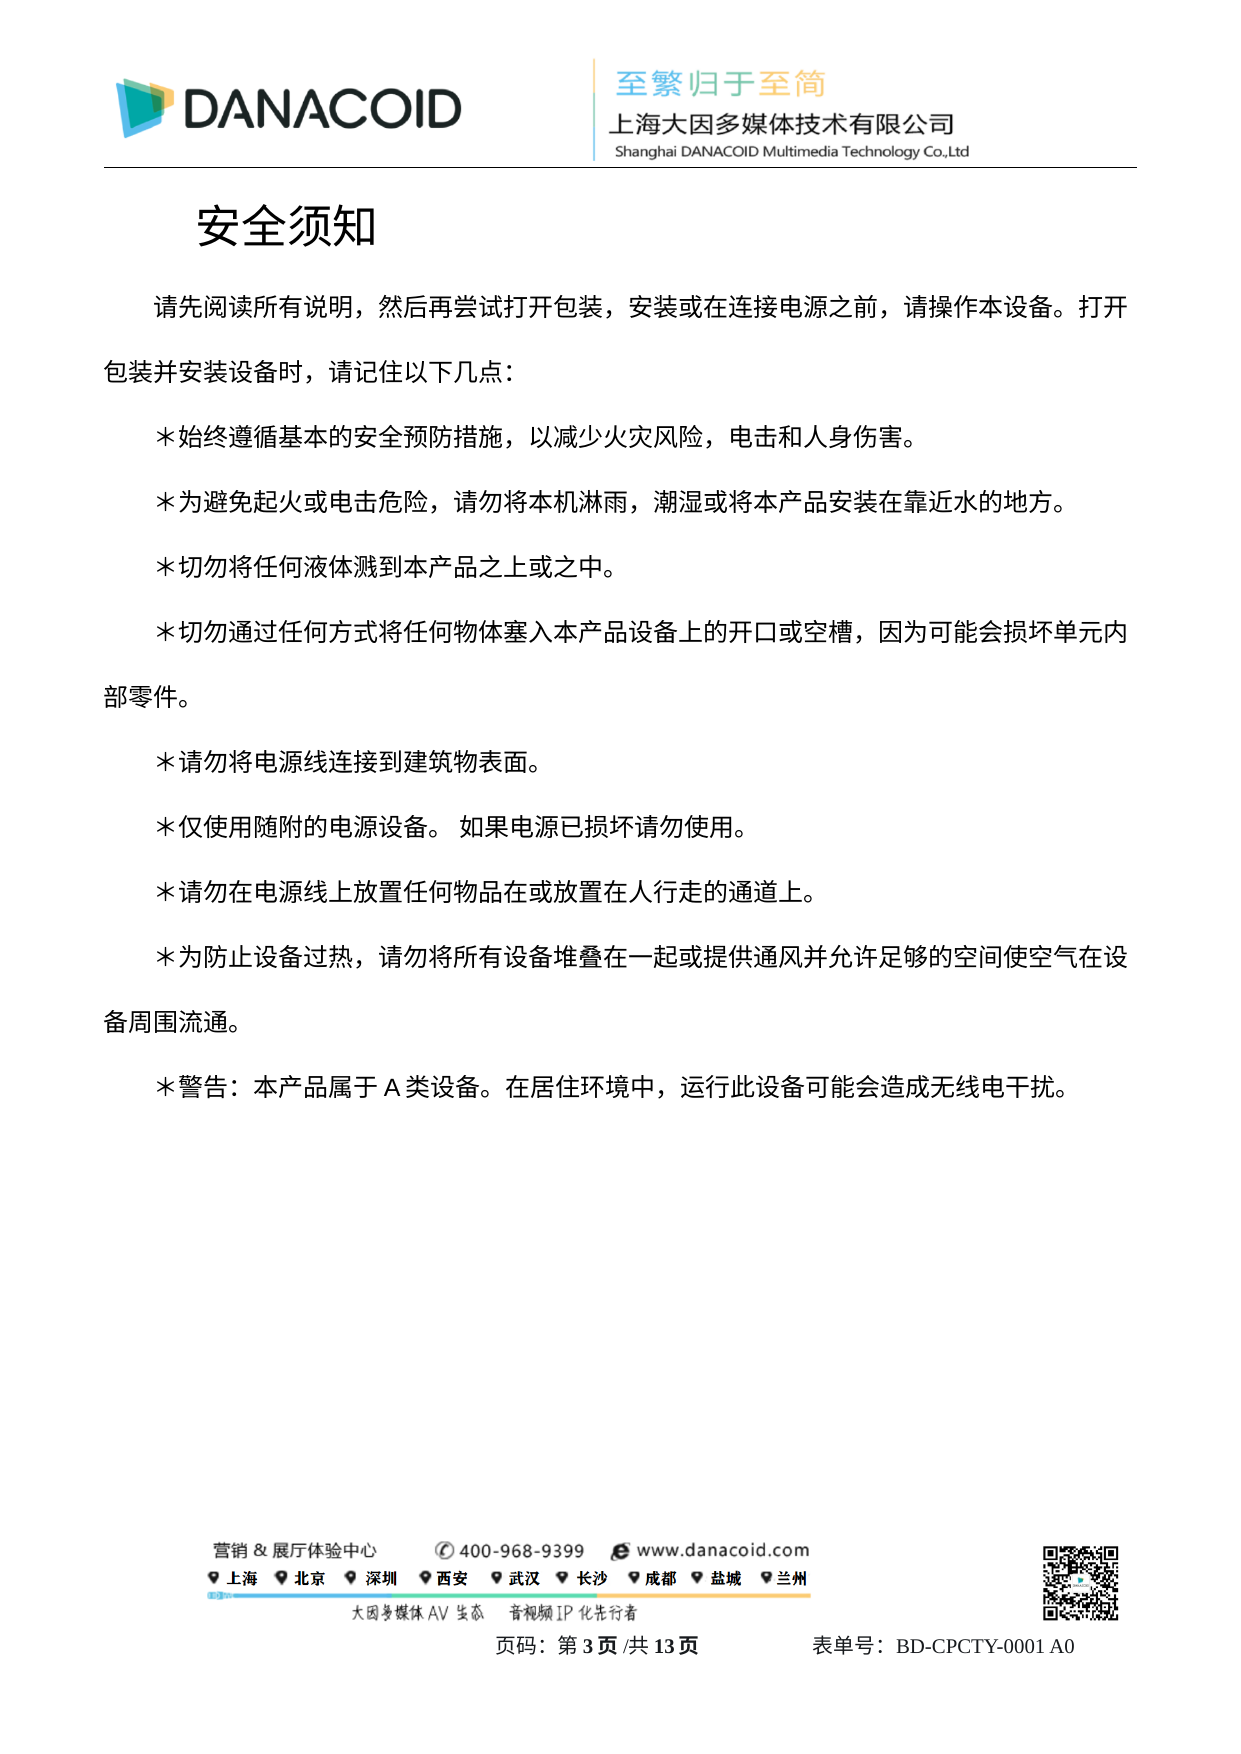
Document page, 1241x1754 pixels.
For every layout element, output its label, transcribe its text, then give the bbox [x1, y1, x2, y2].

text 请先阅读所有说明，然后再尝试打开包装，安装或在连接电源之前，请操作本设备。打开包装并安装设备时，请记住以下几点： [103, 273, 1137, 403]
text ＊切勿通过任何方式将任何物体塞入本产品设备上的开口或空槽，因为可能会损坏单元内部零件。 [103, 598, 1137, 728]
picture [587, 47, 978, 165]
picture [1037, 1540, 1124, 1626]
picture [103, 52, 465, 165]
text ＊始终遵循基本的安全预防措施，以减少火灾风险，电击和人身伤害。 [103, 403, 1137, 468]
text ＊请勿在电源线上放置任何物品在或放置在人行走的通道上。 [103, 858, 1137, 923]
text ＊警告：本产品属于A类设备。在居住环境中，运行此设备可能会造成无线电干扰。 [103, 1053, 1137, 1118]
text 安全须知 [103, 175, 1137, 273]
text ＊切勿将任何液体溅到本产品之上或之中。 [103, 533, 1137, 598]
text ＊为防止设备过热，请勿将所有设备堆叠在一起或提供通风并允许足够的空间使空气在设备周围流通。 [103, 923, 1137, 1053]
text ＊仅使用随附的电源设备。 如果电源已损坏请勿使用。 [103, 793, 1137, 858]
text ＊为避免起火或电击危险，请勿将本机淋雨，潮湿或将本产品安装在靠近水的地方。 [103, 468, 1137, 533]
text ＊请勿将电源线连接到建筑物表面。 [103, 728, 1137, 793]
picture [204, 1515, 817, 1630]
